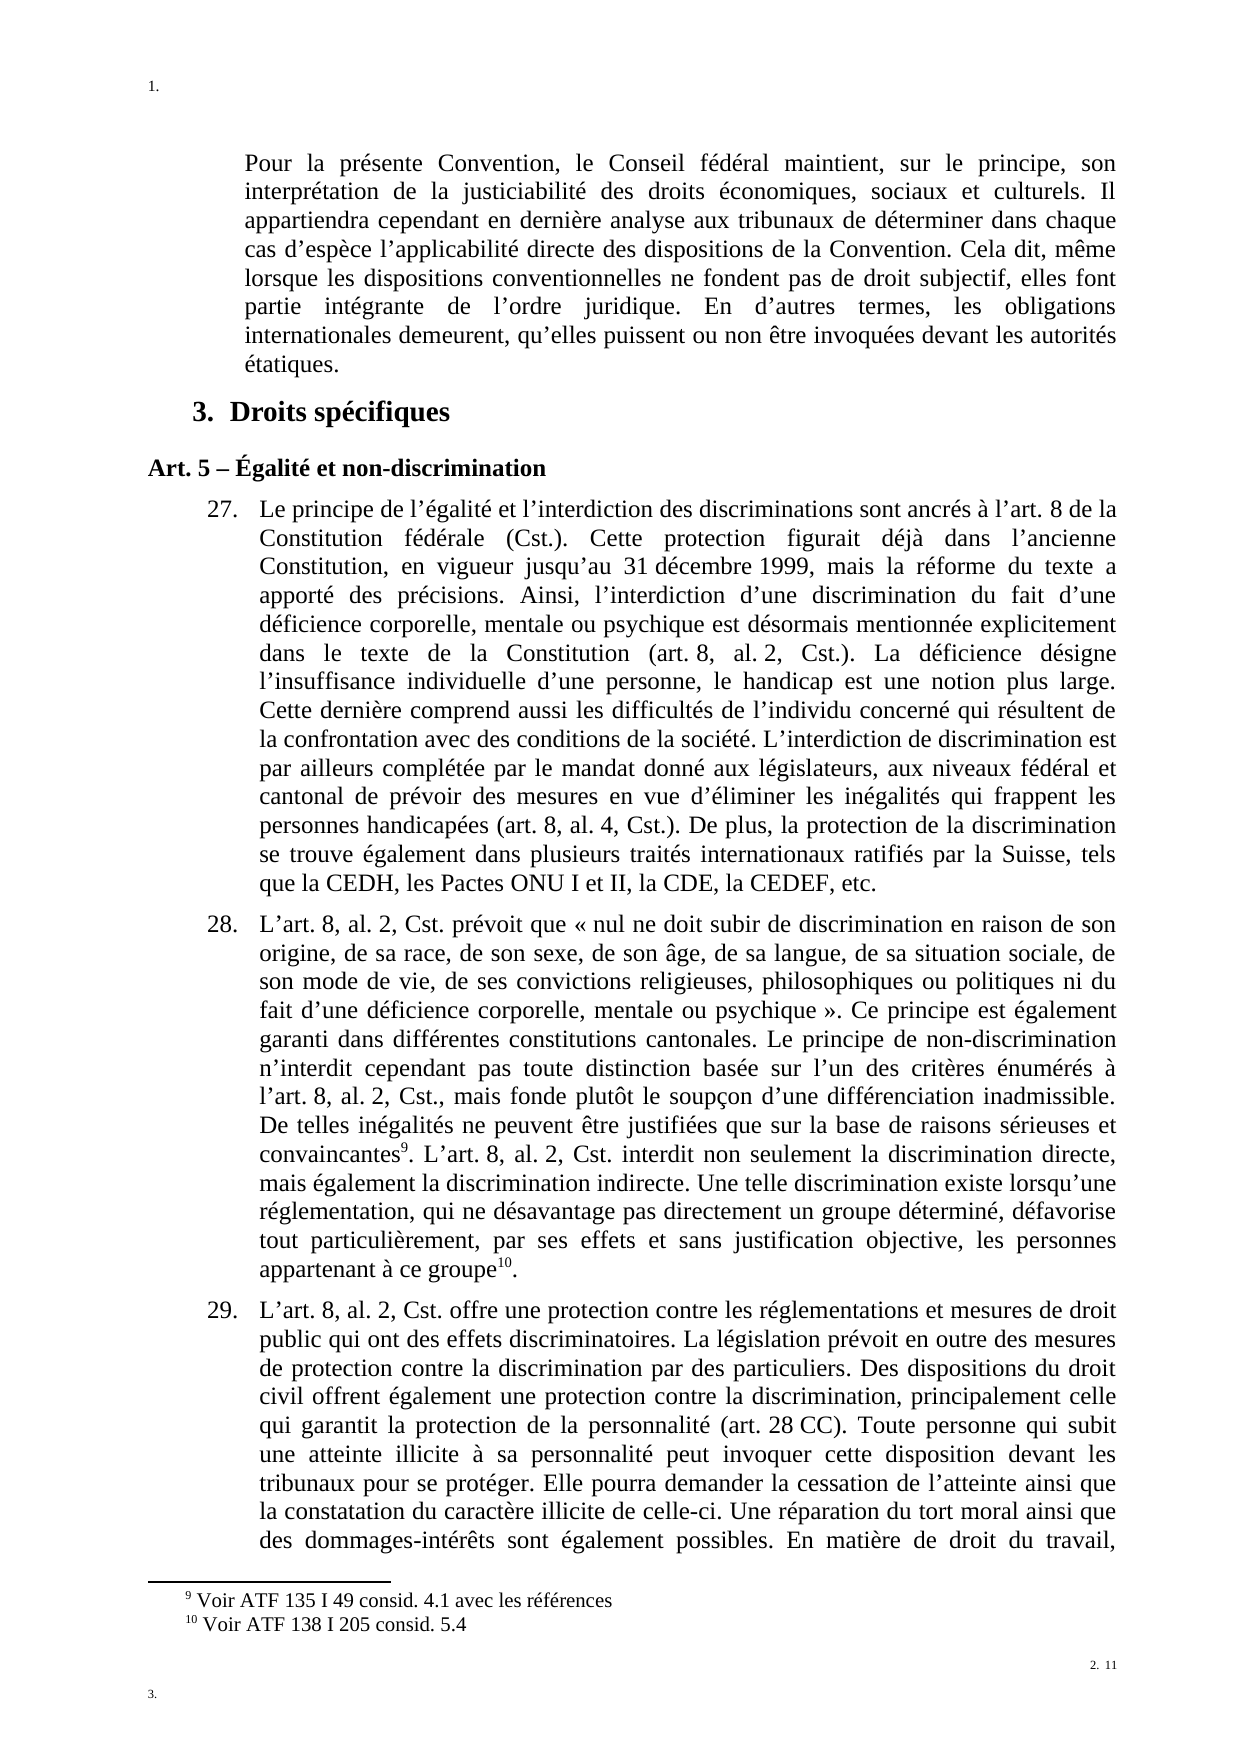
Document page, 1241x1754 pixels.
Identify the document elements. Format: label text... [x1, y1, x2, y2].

text L’art. 8, al. 2, Cst. prévoit que « nul ne doit subir de discrimination en raison de son origine, de sa race, de son sexe, de son âge, de sa langue, de sa situation sociale, de son mode de vie, de ses convictions religieuses, philosophiques ou politiques ni du fait d’une déficience corporelle, mentale ou psychique ». Ce principe est également garanti dans différentes constitutions cantonales. Le principe de non-discrimination n’interdit cependant pas toute distinction basée sur l’un des critères énumérés à l’art. 8, al. 2, Cst., mais fonde plutôt le soupçon d’une différenciation inadmissible. De telles inégalités ne peuvent être justifiées que sur la base de raisons sérieuses et convaincantes. L’art. 8, al. 2, Cst. interdit non seulement la discrimination directe, mais également la discrimination indirecte. Une telle discrimination existe lorsqu’une réglementation, qui ne désavantage pas directement un groupe déterminé, défavorise tout particulièrement, par ses effets et sans justification objective, les personnes appartenant à ce groupe. [207, 909, 1117, 1283]
subtitle Droits spécifiques [192, 390, 1117, 428]
subtitle Art. 5 – Égalité et non-discrimination [148, 453, 1117, 481]
text Le principe de l’égalité et l’interdiction des discriminations sont ancrés à l’art. 8 de la Constitution fédérale (Cst.). Cette protection figurait déjà dans l’ancienne Constitution, en vigueur jusqu’au 31 décembre 1999, mais la réforme du texte a apporté des précisions. Ainsi, l’interdiction d’une discrimination du fait d’une déficience corporelle, mentale ou psychique est désormais mentionnée explicitement dans le texte de la Constitution (art. 8, al. 2, Cst.). La déficience désigne l’insuffisance individuelle d’une personne, le handicap est une notion plus large. Cette dernière comprend aussi les difficultés de l’individu concerné qui résultent de la confrontation avec des conditions de la société. L’interdiction de discrimination est par ailleurs complétée par le mandat donné aux législateurs, aux niveaux fédéral et cantonal de prévoir des mesures en vue d’éliminer les inégalités qui frappent les personnes handicapées (art. 8, al. 4, Cst.). De plus, la protection de la discrimination se trouve également dans plusieurs traités internationaux ratifiés par la Suisse, tels que la CEDH, les Pactes ONU I et II, la CDE, la CEDEF, etc. [207, 494, 1117, 896]
list Pour la présente Convention, le Conseil fédéral maintient, sur le principe, son interprétation de la justiciabilité des droits économiques, sociaux et culturels. Il appartiendra cependant en dernière analyse aux tribunaux de déterminer dans chaque cas d’espèce l’applicabilité directe des dispositions de la Convention. Cela dit, même lorsque les dispositions conventionnelles ne fondent pas de droit subjectif, elles font partie intégrante de l’ordre juridique. En d’autres termes, les obligations internationales demeurent, qu’elles puissent ou non être invoquées devant les autorités étatiques. [244, 148, 1117, 378]
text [207, 1295, 1117, 1554]
